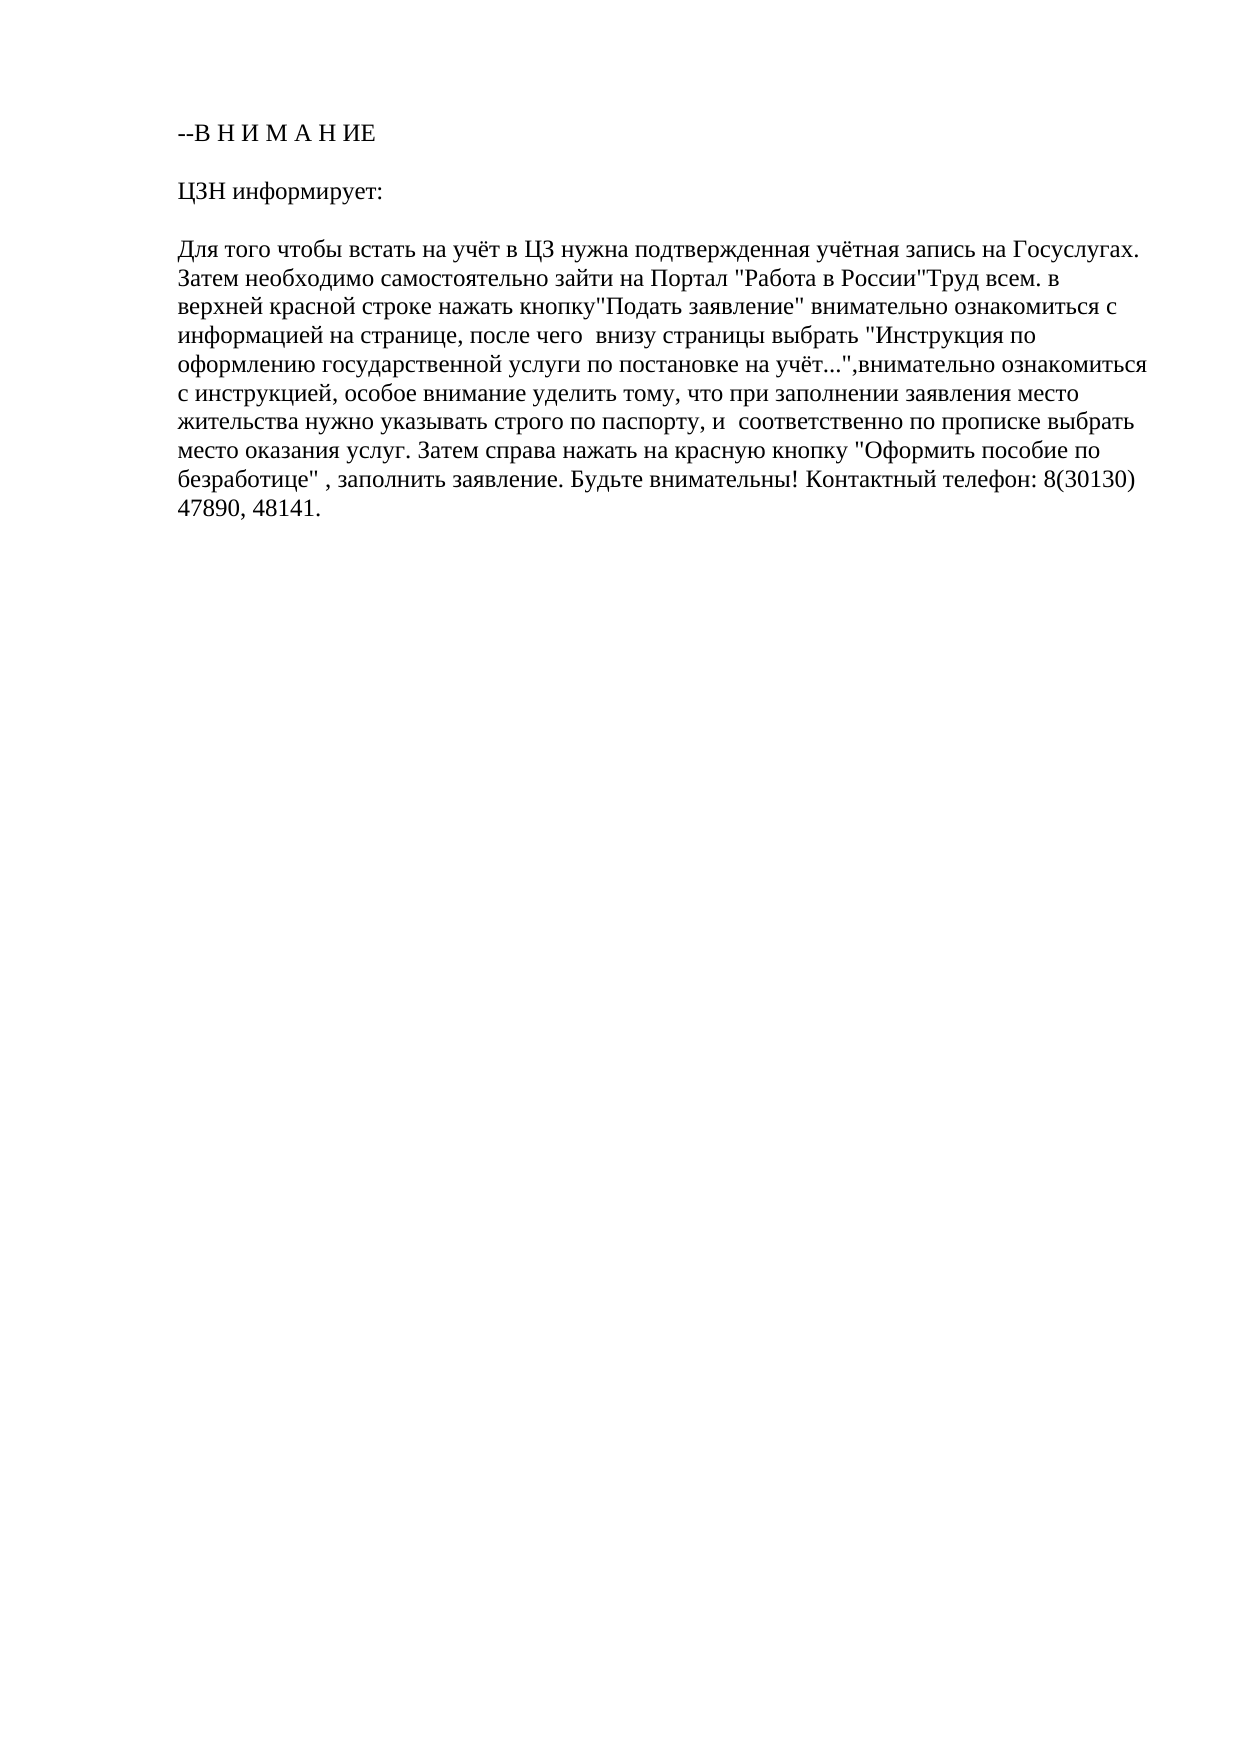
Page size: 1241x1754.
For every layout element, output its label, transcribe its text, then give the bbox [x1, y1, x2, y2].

text ЦЗН информирует: [177, 176, 1152, 205]
text Для того чтобы встать на учёт в ЦЗ нужна подтвержденная учётная запись на Госуслугах. Затем необходимо самостоятельно зайти на Портал "Работа в России"Труд всем. в верхней красной строке нажать кнопку"Подать заявление" внимательно ознакомиться с информацией на странице, после чего внизу страницы выбрать "Инструкция по оформлению государственной услуги по постановке на учёт...",внимательно ознакомиться с инструкцией, особое внимание уделить тому, что при заполнении заявления место жительства нужно указывать строго по паспорту, и соответственно по прописке выбрать место оказания услуг. Затем справа нажать на красную кнопку "Оформить пособие по безработице" , заполнить заявление. Будьте внимательны! Контактный телефон: 8(30130) 47890, 48141. [177, 234, 1152, 521]
text --В Н И М А Н ИЕ [177, 118, 1152, 147]
